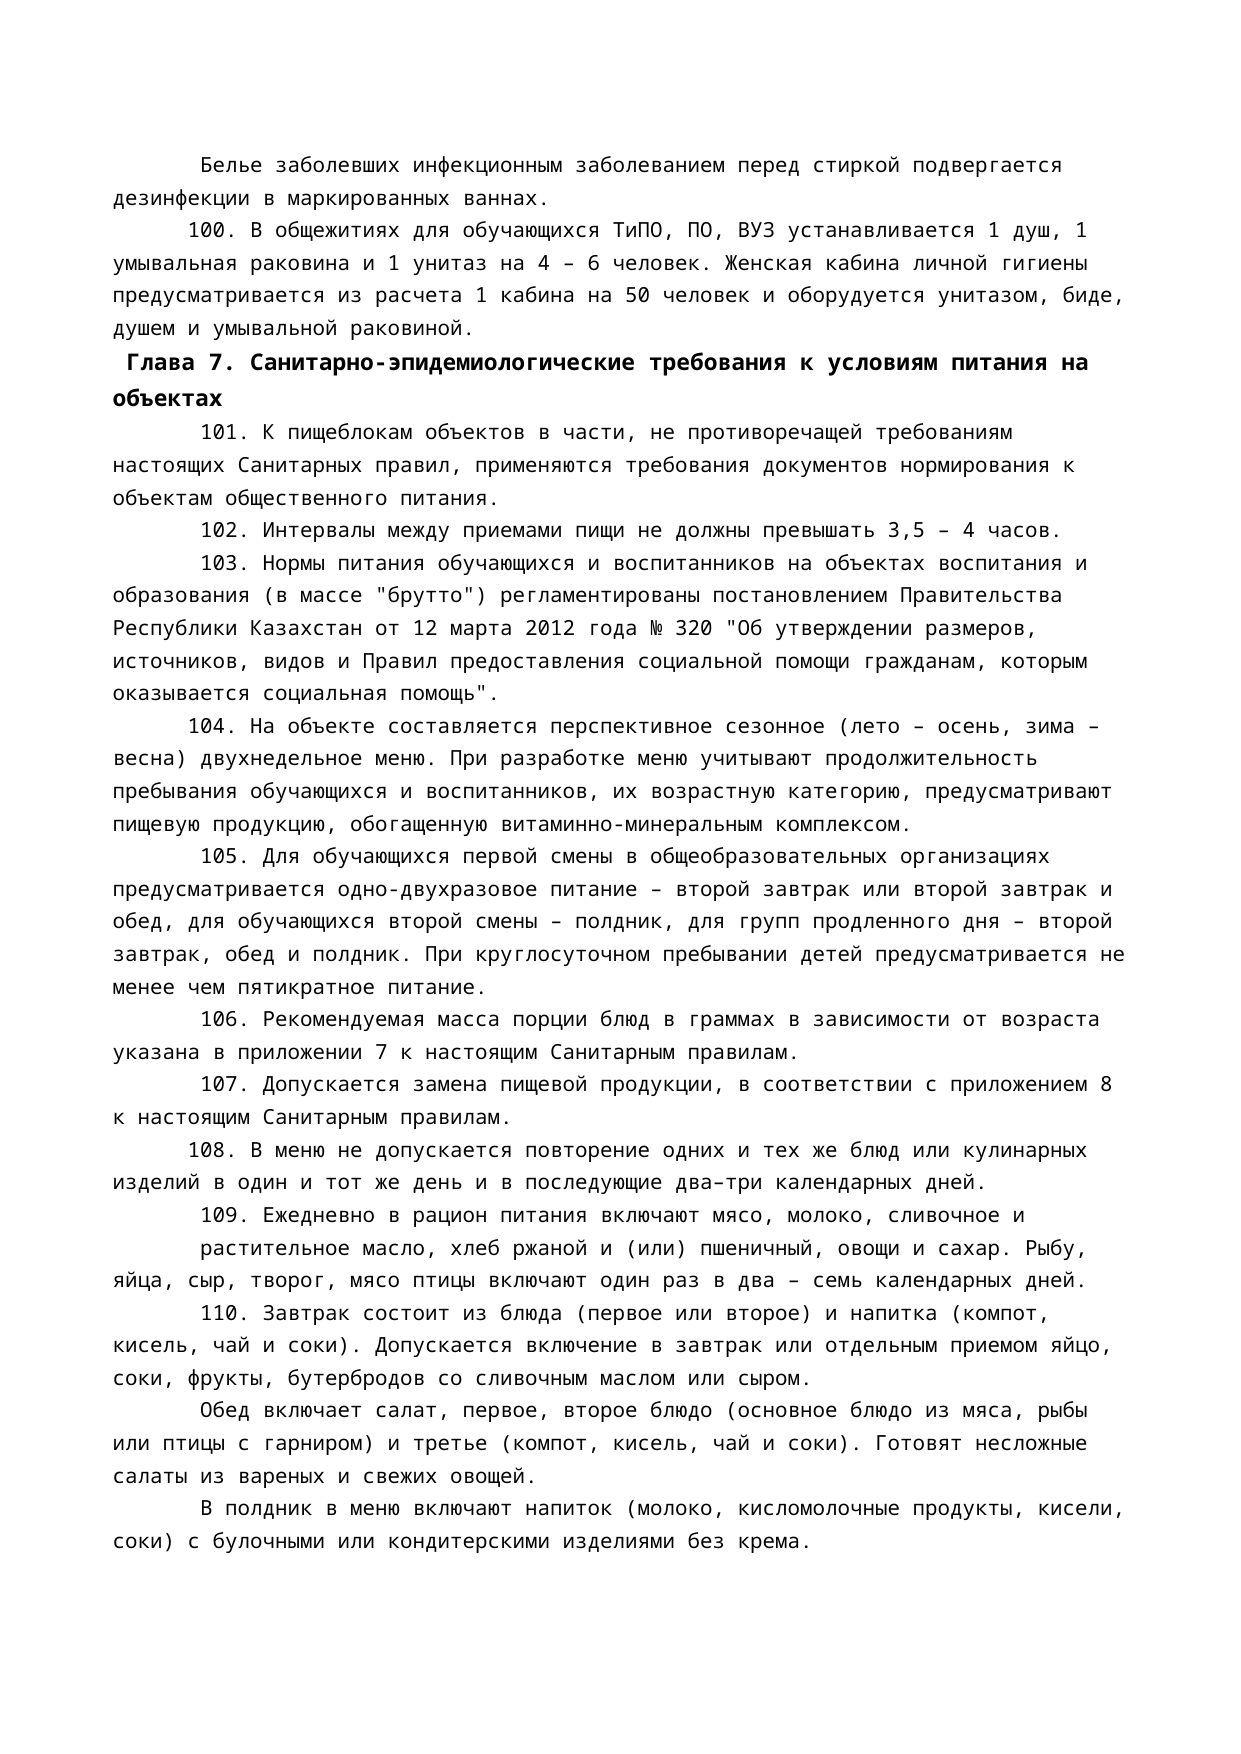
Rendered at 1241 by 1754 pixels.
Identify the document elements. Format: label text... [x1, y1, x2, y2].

text 105. Для обучающихся первой смены в общеобразовательных организациях предусматривается одно-двухразовое питание – второй завтрак или второй завтрак и обед, для обучающихся второй смены – полдник, для групп продленного дня – второй завтрак, обед и полдник. При круглосуточном пребывании детей предусматривается не менее чем пятикратное питание. [112, 841, 1128, 1000]
text 109. Ежедневно в рацион питания включают мясо, молоко, сливочное и [112, 1200, 1128, 1228]
text 100. В общежитиях для обучающихся ТиПО, ПО, ВУЗ устанавливается 1 душ, 1 умывальная раковина и 1 унитаз на 4 – 6 человек. Женская кабина личной гигиены предусматривается из расчета 1 кабина на 50 человек и оборудуется унитазом, биде, душем и умывальной раковиной. [112, 215, 1128, 341]
text 106. Рекомендуемая масса порции блюд в граммах в зависимости от возраста указана в приложении 7 к настоящим Санитарным правилам. [112, 1004, 1128, 1065]
text растительное масло, хлеб ржаной и (или) пшеничный, овощи и сахар. Рыбу, яйца, сыр, творог, мясо птицы включают один раз в два – семь календарных дней. [112, 1233, 1128, 1294]
text Белье заболевших инфекционным заболеванием перед стиркой подвергается дезинфекции в маркированных ваннах. [112, 150, 1128, 211]
text 107. Допускается замена пищевой продукции, в соответствии с приложением 8 к настоящим Санитарным правилам. [112, 1069, 1128, 1131]
text 103. Нормы питания обучающихся и воспитанников на объектах воспитания и образования (в массе "брутто") регламентированы постановлением Правительства Республики Казахстан от 12 марта 2012 года № 320 "Об утверждении размеров, источников, видов и Правил предоставления социальной помощи гражданам, которым оказывается социальная помощь". [112, 548, 1128, 707]
text 104. На объекте составляется перспективное сезонное (лето – осень, зима – весна) двухнедельное меню. При разработке меню учитывают продолжительность пребывания обучающихся и воспитанников, их возрастную категорию, предусматривают пищевую продукцию, обогащенную витаминно-минеральным комплексом. [112, 711, 1128, 837]
text 110. Завтрак состоит из блюда (первое или второе) и напитка (компот, кисель, чай и соки). Допускается включение в завтрак или отдельным приемом яйцо, соки, фрукты, бутербродов со сливочным маслом или сыром. [112, 1298, 1128, 1391]
text Глава 7. Санитарно-эпидемиологические требования к условиям питания на объектах [112, 346, 1128, 413]
text В полдник в меню включают напиток (молоко, кисломолочные продукты, кисели, соки) с булочными или кондитерскими изделиями без крема. [112, 1493, 1128, 1554]
text 101. К пищеблокам объектов в части, не противоречащей требованиям настоящих Санитарных правил, применяются требования документов нормирования к объектам общественного питания. [112, 417, 1128, 511]
text 108. В меню не допускается повторение одних и тех же блюд или кулинарных изделий в один и тот же день и в последующие два–три календарных дней. [112, 1135, 1128, 1196]
text Обед включает салат, первое, второе блюдо (основное блюдо из мяса, рыбы или птицы с гарниром) и третье (компот, кисель, чай и соки). Готовят несложные салаты из вареных и свежих овощей. [112, 1396, 1128, 1489]
text 102. Интервалы между приемами пищи не должны превышать 3,5 – 4 часов. [112, 515, 1128, 544]
